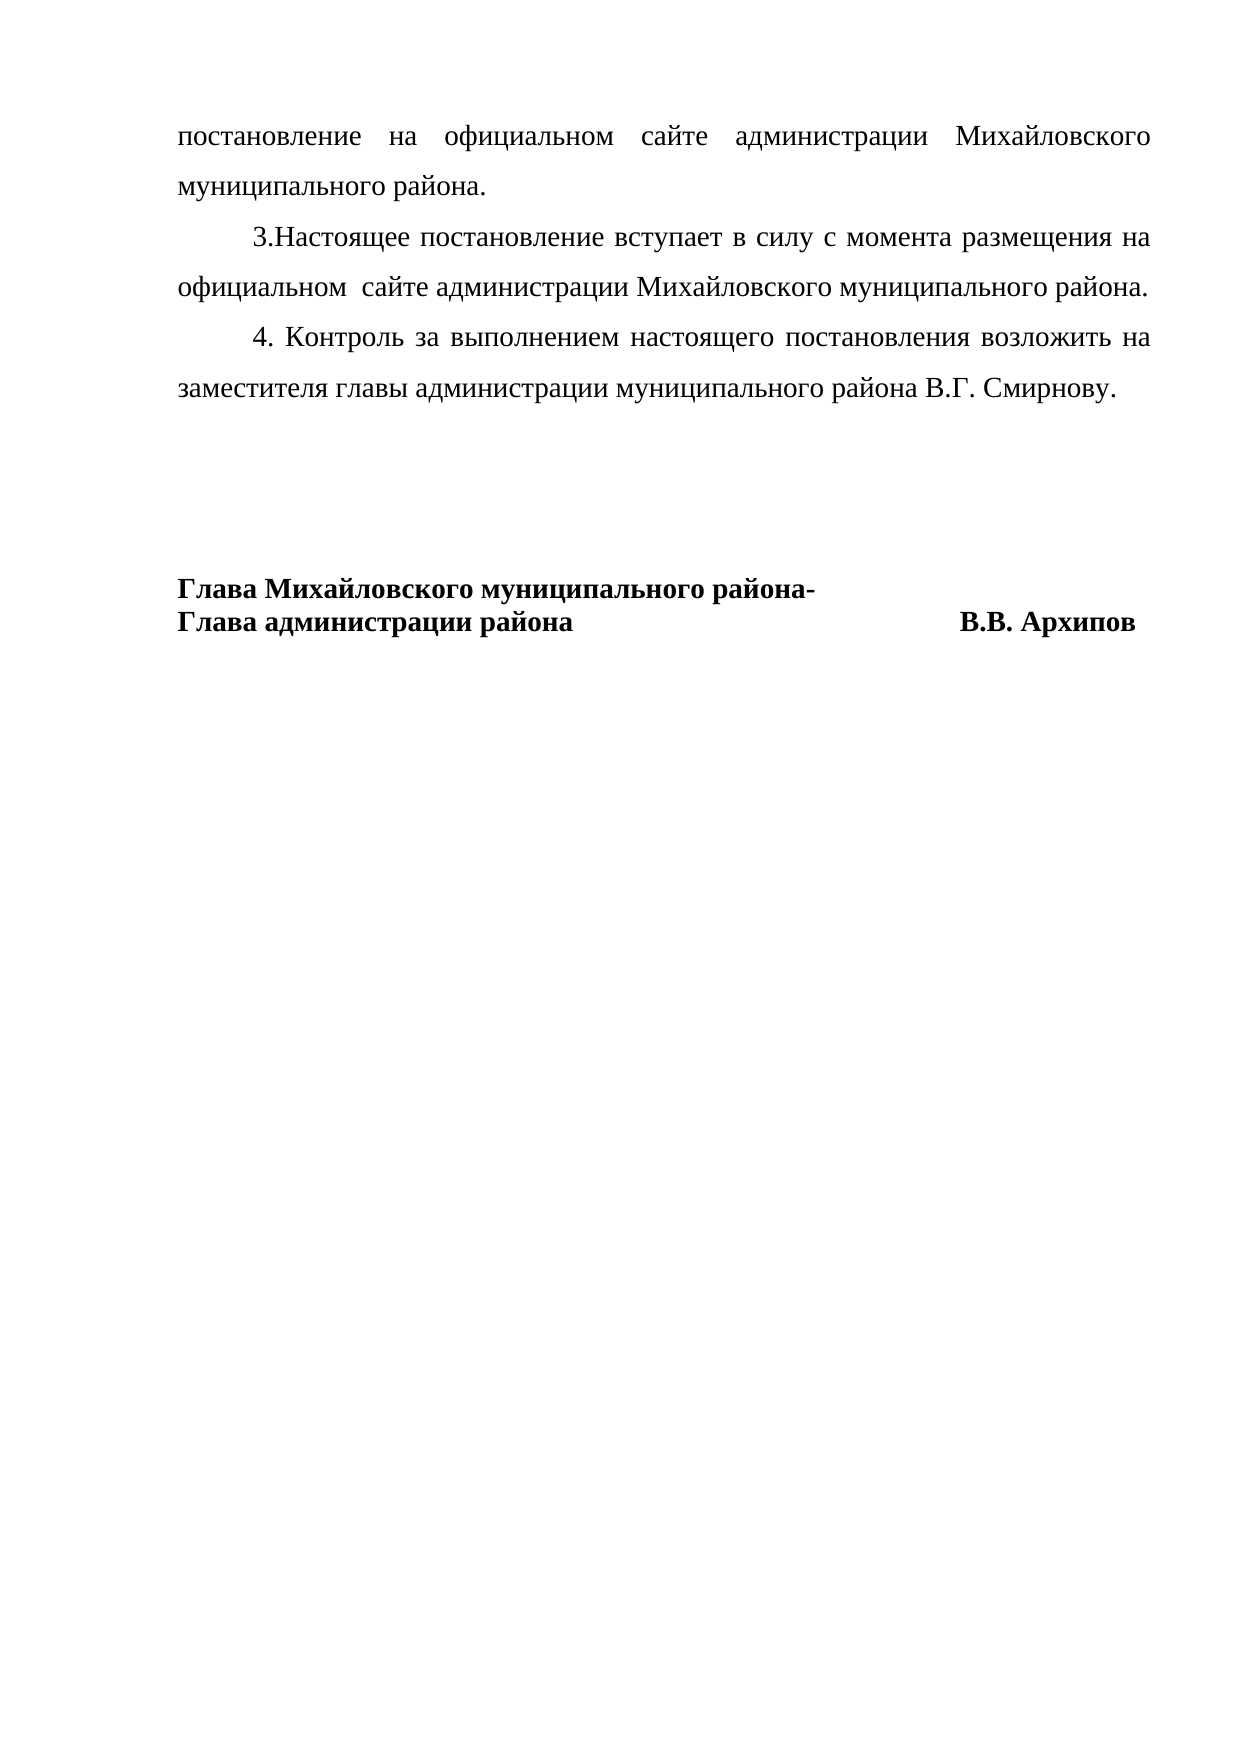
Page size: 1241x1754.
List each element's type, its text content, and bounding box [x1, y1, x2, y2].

text 4. Контроль за выполнением настоящего постановления возложить на заместителя главы администрации муниципального района В.Г. Смирнову. [177, 319, 1152, 403]
text Глава Михайловского муниципального района- [177, 571, 1152, 604]
text Глава администрации района В.В. Архипов [177, 604, 1152, 638]
text 3.Настоящее постановление вступает в силу с момента размещения на официальном сайте администрации Михайловского муниципального района. [177, 219, 1152, 303]
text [177, 118, 1152, 202]
